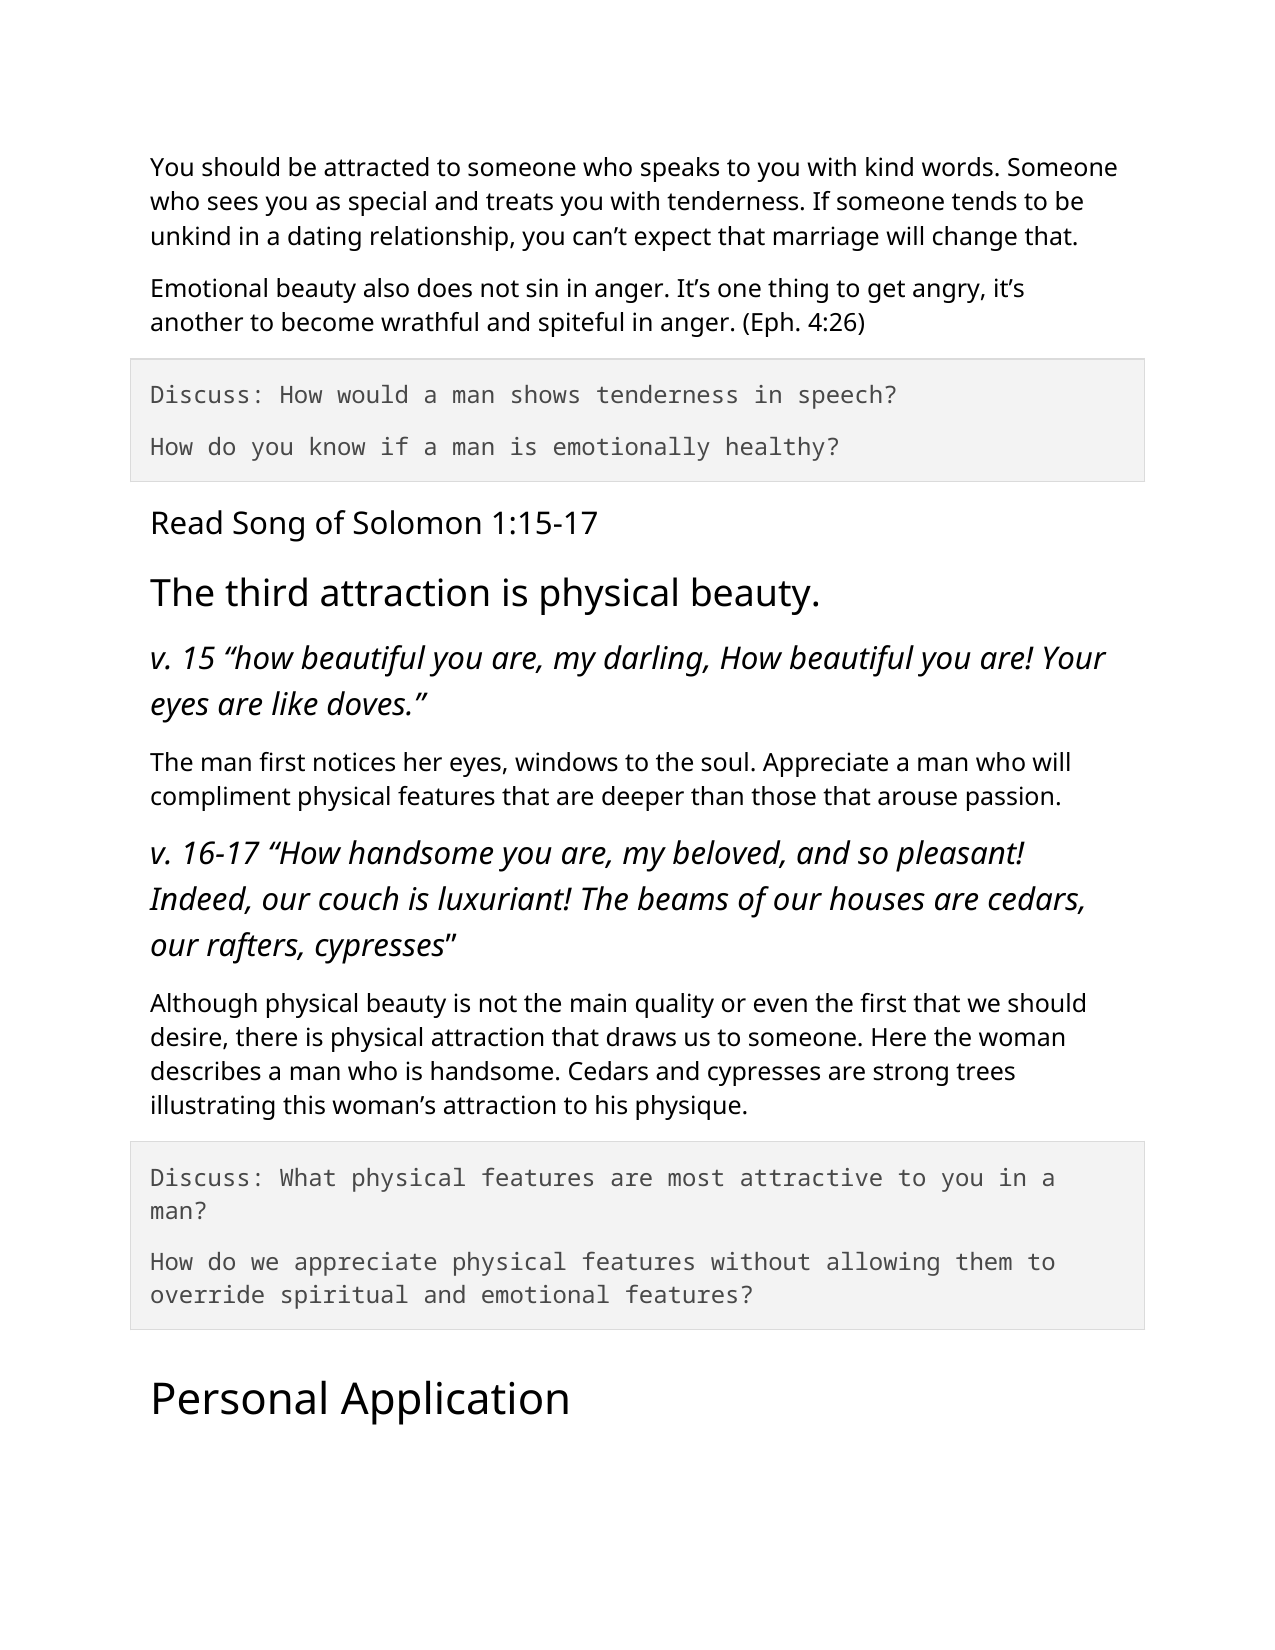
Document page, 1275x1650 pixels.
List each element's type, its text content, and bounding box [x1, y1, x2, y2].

text v. 16-17 “How handsome you are, my beloved, and so pleasant! Indeed, our couch is luxuriant! The beams of our houses are cedars, our rafters, cypresses” [150, 831, 1125, 966]
text Emotional beauty also does not sin in anger. It’s one thing to get angry, it’s another to become wrathful and spiteful in anger. (Eph. 4:26) [150, 271, 1125, 339]
text Discuss: What physical features are most attractive to you in a man? [131, 1142, 1144, 1224]
text Although physical beauty is not the main quality or even the first that we should desire, there is physical attraction that draws us to someone. Here the woman describes a man who is handsome. Cedars and cypresses are strong trees illustrating this woman’s attraction to his physique. [150, 986, 1125, 1122]
text The man first notices her eyes, windows to the soul. Appreciate a man who will compliment physical features that are deeper than those that arouse passion. [150, 744, 1125, 812]
text You should be attracted to someone who speaks to you with kind words. Someone who sees you as special and treats you with tenderness. If someone tends to be unkind in a dating relationship, you can’t expect that marriage will change that. [150, 150, 1125, 252]
text Read Song of Solomon 1:15-17 [150, 501, 1125, 544]
subtitle The third attraction is physical beauty. [150, 566, 1125, 617]
text Discuss: How would a man shows tenderness in speech? [131, 360, 1144, 409]
text v. 15 “how beautiful you are, my darling, How beautiful you are! Your eyes are like doves.” [150, 636, 1125, 724]
subtitle Personal Application [150, 1368, 1125, 1427]
text How do we appreciate physical features without allowing them to override spiritual and emotional features? [131, 1224, 1144, 1329]
text How do you know if a man is emotionally healthy? [131, 409, 1144, 481]
